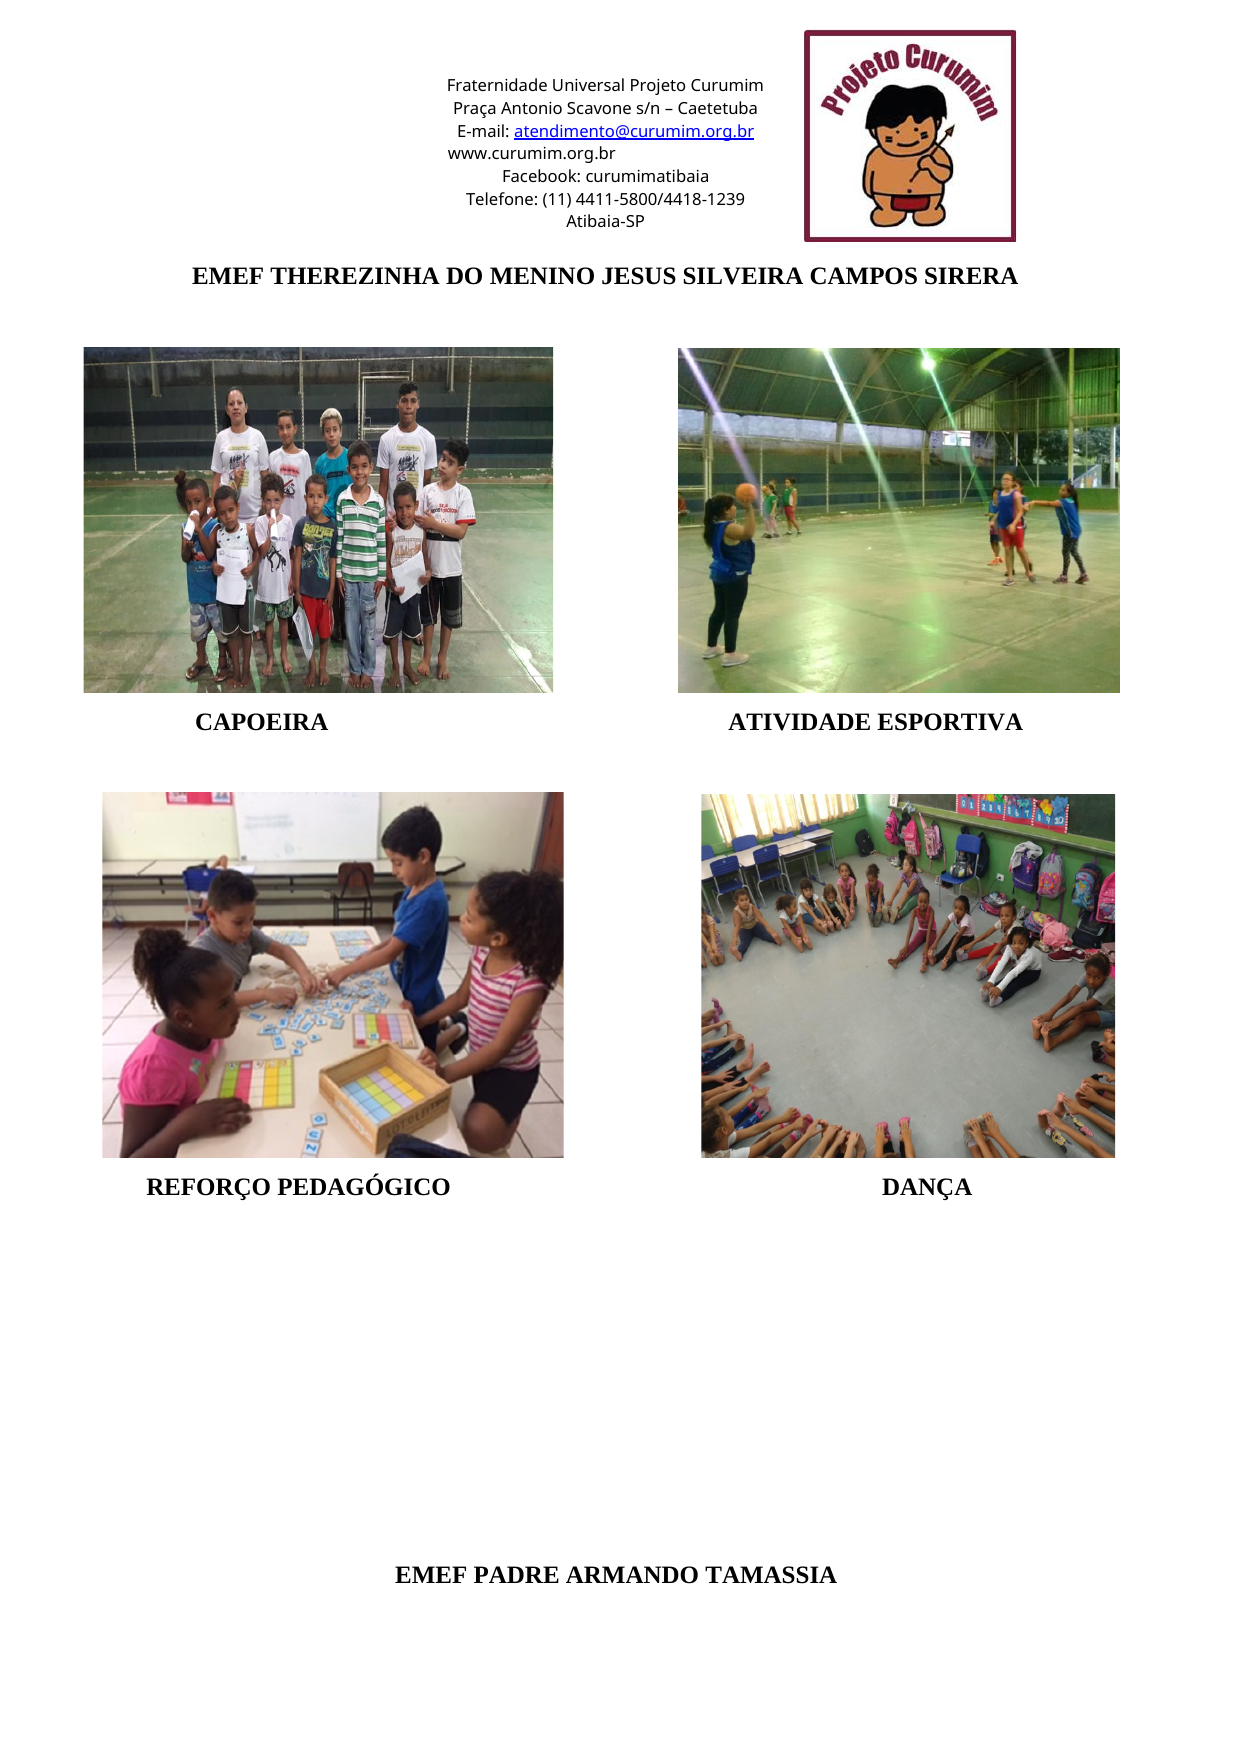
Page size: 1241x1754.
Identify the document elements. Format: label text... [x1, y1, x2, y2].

text EMEF PADRE ARMANDO TAMASSIA [89, 1561, 1122, 1589]
text EMEF THEREZINHA DO MENINO JESUS SILVEIRA CAMPOS SIRERA [89, 261, 1122, 289]
picture [102, 792, 564, 1158]
picture [803, 29, 1017, 242]
picture [678, 348, 1120, 693]
picture [701, 794, 1116, 1158]
picture [83, 347, 554, 693]
text REFORÇO PEDAGÓGICO DANÇA [15, 1172, 1122, 1201]
text CAPOEIRA ATIVIDADE ESPORTIVA [89, 707, 1122, 735]
